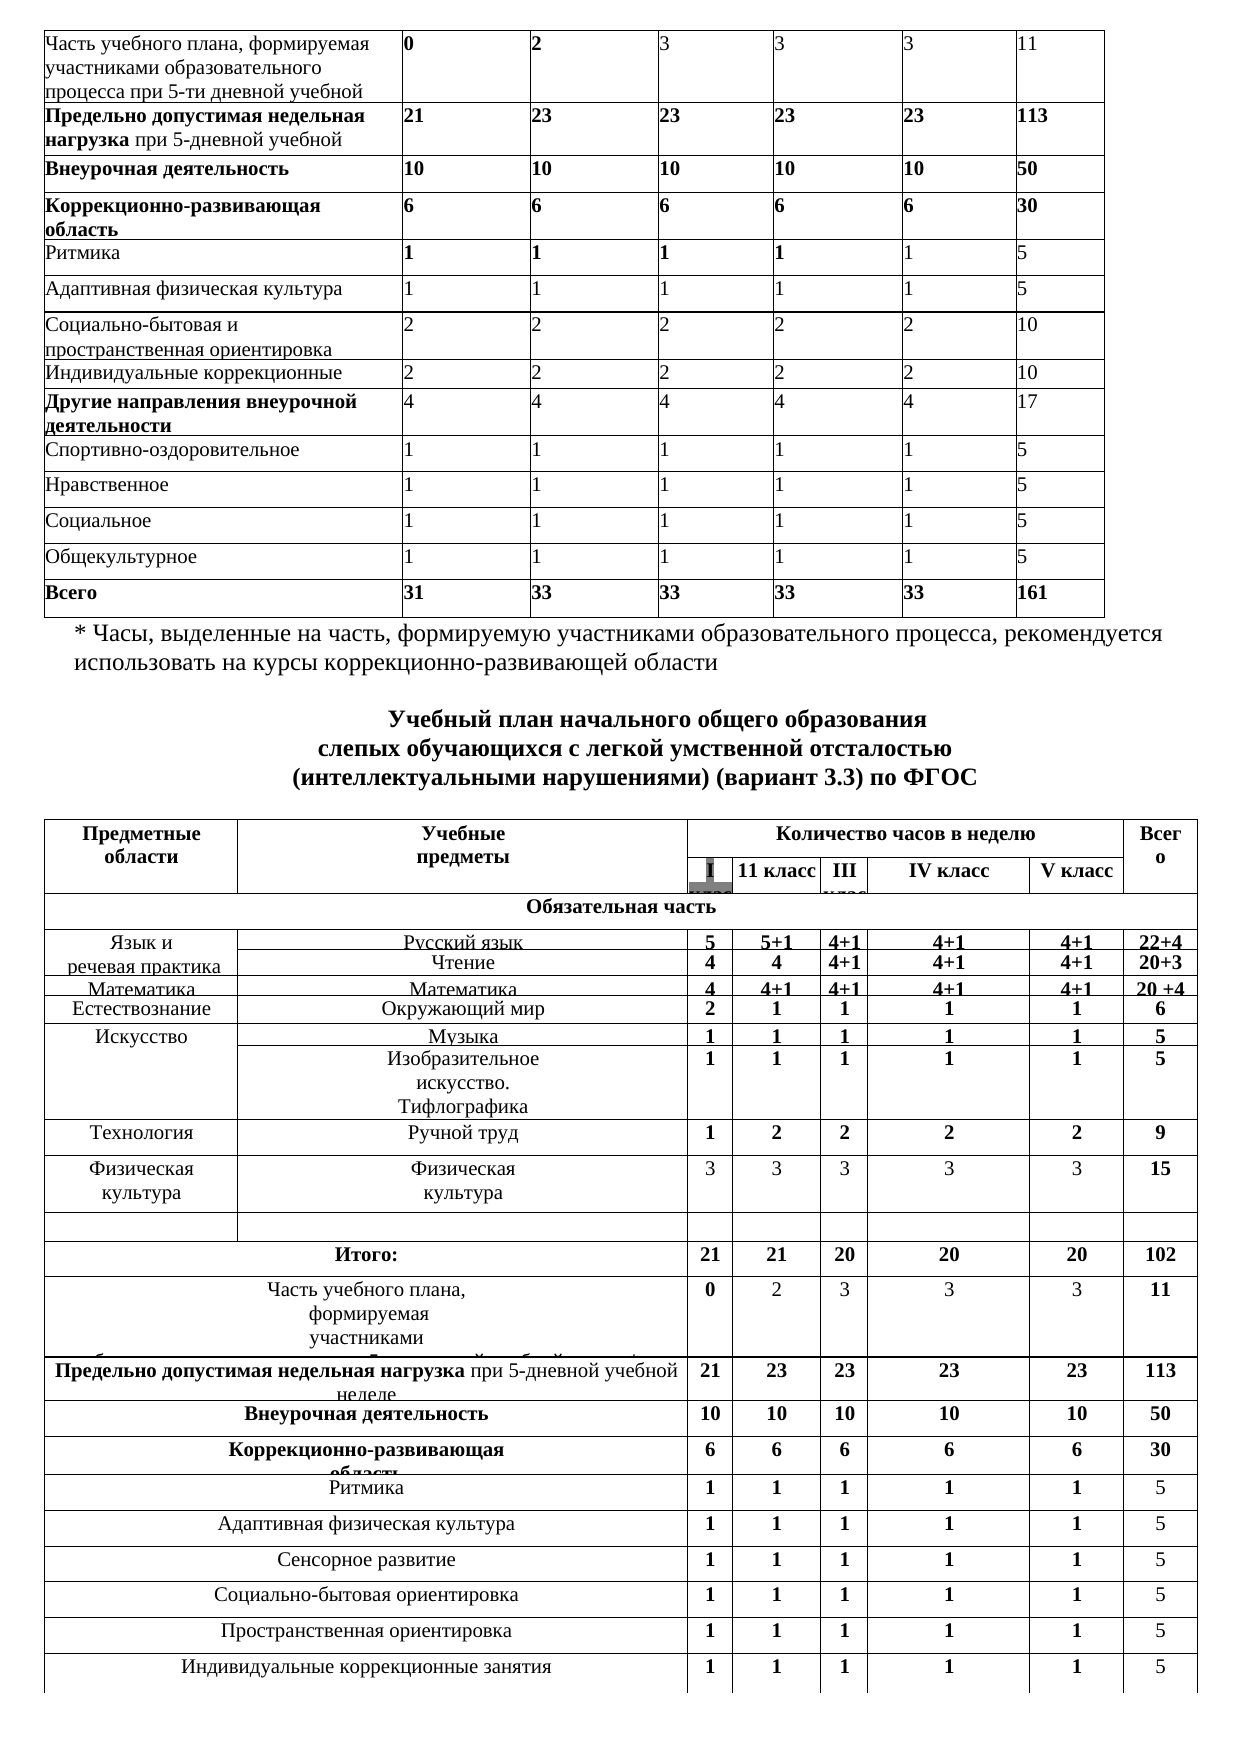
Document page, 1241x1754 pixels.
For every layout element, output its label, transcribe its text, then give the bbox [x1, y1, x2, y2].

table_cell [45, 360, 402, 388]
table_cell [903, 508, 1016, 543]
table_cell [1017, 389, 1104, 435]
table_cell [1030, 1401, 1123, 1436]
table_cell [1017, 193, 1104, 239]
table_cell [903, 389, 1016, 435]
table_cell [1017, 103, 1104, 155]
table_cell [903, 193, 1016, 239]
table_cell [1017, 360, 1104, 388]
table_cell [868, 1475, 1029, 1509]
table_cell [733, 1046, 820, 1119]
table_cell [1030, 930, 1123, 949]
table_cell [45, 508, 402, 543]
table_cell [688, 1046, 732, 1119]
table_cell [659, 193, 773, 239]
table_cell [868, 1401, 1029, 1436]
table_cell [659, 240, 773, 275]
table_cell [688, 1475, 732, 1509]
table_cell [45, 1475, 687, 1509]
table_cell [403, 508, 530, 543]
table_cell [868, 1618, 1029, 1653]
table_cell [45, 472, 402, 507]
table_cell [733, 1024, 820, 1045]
text Учебный план начального общего образования [74, 704, 1196, 733]
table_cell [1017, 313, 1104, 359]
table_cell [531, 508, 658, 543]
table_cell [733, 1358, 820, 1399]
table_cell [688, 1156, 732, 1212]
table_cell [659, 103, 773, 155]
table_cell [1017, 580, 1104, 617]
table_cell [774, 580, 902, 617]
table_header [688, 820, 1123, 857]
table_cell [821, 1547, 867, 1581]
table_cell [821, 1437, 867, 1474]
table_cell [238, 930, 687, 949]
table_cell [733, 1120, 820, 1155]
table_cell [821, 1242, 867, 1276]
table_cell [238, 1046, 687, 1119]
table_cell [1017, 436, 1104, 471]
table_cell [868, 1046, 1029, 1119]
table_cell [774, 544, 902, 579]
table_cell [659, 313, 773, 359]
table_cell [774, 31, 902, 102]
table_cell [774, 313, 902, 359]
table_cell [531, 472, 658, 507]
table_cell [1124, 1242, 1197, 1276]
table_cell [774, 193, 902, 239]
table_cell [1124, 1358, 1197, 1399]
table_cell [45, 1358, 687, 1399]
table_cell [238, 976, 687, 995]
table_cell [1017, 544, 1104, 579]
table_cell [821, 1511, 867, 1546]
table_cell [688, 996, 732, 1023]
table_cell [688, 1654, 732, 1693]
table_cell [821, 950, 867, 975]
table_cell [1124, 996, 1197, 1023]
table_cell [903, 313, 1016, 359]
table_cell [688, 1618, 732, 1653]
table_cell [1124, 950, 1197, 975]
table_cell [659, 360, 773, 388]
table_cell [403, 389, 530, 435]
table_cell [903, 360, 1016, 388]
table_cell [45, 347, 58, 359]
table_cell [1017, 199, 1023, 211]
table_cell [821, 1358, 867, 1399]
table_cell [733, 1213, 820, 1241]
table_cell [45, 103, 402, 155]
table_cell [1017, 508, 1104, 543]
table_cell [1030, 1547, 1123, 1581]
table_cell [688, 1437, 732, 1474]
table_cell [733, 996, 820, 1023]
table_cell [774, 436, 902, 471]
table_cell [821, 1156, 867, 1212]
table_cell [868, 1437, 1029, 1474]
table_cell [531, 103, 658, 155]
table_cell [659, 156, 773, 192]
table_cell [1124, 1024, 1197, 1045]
text слепых обучающихся с легкой умственной отсталостью [74, 733, 1196, 762]
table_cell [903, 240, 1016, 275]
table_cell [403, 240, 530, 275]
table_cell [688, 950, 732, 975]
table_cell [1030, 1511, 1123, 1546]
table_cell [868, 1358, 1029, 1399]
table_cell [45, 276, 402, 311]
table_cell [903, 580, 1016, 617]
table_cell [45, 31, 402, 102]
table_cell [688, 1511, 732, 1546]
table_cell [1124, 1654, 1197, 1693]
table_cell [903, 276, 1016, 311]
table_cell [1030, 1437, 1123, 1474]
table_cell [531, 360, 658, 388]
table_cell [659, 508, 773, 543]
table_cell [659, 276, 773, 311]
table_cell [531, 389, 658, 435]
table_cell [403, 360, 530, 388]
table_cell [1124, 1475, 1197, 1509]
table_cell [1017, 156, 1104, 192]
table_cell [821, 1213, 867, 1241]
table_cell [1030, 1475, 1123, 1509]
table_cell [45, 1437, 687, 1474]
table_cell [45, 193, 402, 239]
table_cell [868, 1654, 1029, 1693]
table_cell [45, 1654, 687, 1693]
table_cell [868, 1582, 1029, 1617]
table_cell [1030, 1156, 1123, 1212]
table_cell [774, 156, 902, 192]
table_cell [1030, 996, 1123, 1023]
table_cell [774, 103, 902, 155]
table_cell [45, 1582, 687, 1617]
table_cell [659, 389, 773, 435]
text * Часы, выделенные на часть, формируемую участниками образовательного процесса, рекомендуется использовать на курсы коррекционно-развивающей области [74, 618, 1196, 676]
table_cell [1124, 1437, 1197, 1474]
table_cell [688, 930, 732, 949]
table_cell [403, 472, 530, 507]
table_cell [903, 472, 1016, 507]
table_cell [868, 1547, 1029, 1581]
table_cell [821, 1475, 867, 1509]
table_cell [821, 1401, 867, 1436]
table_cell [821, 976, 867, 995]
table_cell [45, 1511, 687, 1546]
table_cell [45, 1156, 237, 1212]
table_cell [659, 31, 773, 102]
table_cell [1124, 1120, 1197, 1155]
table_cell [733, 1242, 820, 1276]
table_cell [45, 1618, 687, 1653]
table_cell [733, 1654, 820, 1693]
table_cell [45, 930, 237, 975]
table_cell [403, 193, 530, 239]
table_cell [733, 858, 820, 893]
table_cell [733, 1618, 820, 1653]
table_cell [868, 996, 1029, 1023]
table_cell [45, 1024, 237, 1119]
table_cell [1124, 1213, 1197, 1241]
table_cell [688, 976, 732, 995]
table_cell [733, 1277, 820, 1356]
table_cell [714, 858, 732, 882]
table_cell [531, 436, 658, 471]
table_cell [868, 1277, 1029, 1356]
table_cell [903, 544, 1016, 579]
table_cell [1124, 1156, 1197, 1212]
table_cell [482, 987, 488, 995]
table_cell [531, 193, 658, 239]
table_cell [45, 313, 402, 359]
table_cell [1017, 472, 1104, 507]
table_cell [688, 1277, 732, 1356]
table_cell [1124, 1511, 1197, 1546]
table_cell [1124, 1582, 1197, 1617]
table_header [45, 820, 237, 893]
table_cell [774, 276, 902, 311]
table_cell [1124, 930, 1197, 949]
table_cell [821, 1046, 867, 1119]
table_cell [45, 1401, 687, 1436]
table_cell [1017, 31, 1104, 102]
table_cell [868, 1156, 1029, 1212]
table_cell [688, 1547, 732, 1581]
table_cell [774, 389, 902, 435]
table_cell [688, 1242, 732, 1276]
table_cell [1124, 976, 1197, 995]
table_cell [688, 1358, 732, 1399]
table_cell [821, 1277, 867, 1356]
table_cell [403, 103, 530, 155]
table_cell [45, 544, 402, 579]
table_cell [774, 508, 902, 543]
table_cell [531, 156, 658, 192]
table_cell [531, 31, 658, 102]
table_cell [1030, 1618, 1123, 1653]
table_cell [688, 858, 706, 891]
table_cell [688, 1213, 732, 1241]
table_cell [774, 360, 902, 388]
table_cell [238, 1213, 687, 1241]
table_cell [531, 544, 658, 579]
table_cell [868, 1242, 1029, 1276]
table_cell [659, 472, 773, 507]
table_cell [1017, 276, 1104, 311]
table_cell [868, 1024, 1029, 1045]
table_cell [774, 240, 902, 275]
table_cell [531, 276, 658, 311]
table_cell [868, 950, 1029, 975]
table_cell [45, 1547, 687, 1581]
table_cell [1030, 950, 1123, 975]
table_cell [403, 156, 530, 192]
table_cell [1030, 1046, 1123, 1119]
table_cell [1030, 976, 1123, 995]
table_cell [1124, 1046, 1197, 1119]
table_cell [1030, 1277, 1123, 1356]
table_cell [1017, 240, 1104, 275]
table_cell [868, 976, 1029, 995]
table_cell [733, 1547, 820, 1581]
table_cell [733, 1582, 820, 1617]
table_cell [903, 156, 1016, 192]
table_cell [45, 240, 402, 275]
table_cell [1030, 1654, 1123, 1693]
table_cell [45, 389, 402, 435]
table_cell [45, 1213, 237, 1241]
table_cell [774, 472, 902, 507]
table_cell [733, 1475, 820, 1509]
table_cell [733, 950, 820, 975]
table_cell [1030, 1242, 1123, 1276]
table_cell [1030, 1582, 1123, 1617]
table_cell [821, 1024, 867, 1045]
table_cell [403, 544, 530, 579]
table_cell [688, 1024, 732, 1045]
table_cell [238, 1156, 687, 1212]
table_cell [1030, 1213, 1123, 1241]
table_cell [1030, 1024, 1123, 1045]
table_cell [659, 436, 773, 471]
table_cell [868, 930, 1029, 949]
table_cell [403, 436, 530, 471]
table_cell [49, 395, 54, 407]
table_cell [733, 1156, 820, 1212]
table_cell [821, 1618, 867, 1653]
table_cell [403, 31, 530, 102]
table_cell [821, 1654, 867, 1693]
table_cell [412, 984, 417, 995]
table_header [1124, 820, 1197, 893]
text (интеллектуальными нарушениями) (вариант 3.3) по ФГОС [74, 762, 1196, 791]
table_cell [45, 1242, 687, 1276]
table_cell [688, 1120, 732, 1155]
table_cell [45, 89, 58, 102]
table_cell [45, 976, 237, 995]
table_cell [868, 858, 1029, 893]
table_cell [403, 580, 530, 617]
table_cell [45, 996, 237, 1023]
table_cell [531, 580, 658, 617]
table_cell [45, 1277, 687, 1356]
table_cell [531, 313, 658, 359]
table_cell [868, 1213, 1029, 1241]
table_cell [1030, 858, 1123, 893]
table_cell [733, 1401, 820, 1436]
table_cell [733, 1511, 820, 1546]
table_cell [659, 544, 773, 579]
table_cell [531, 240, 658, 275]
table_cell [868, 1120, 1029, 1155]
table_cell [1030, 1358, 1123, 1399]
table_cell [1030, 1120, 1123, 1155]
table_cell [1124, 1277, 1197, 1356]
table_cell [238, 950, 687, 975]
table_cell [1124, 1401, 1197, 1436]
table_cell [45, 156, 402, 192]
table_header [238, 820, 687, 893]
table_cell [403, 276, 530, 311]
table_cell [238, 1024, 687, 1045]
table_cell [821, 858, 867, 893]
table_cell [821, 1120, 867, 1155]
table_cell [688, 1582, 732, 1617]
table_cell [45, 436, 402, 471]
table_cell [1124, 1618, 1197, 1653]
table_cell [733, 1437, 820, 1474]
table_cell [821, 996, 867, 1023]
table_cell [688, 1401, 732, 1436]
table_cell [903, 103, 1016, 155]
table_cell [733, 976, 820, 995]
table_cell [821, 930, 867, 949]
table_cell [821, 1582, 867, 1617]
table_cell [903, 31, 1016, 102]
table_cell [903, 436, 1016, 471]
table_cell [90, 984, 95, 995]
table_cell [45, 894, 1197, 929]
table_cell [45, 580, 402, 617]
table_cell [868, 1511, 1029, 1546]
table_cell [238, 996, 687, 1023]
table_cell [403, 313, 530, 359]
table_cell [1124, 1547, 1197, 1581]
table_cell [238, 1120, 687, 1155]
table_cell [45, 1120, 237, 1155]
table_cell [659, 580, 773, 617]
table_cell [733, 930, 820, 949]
